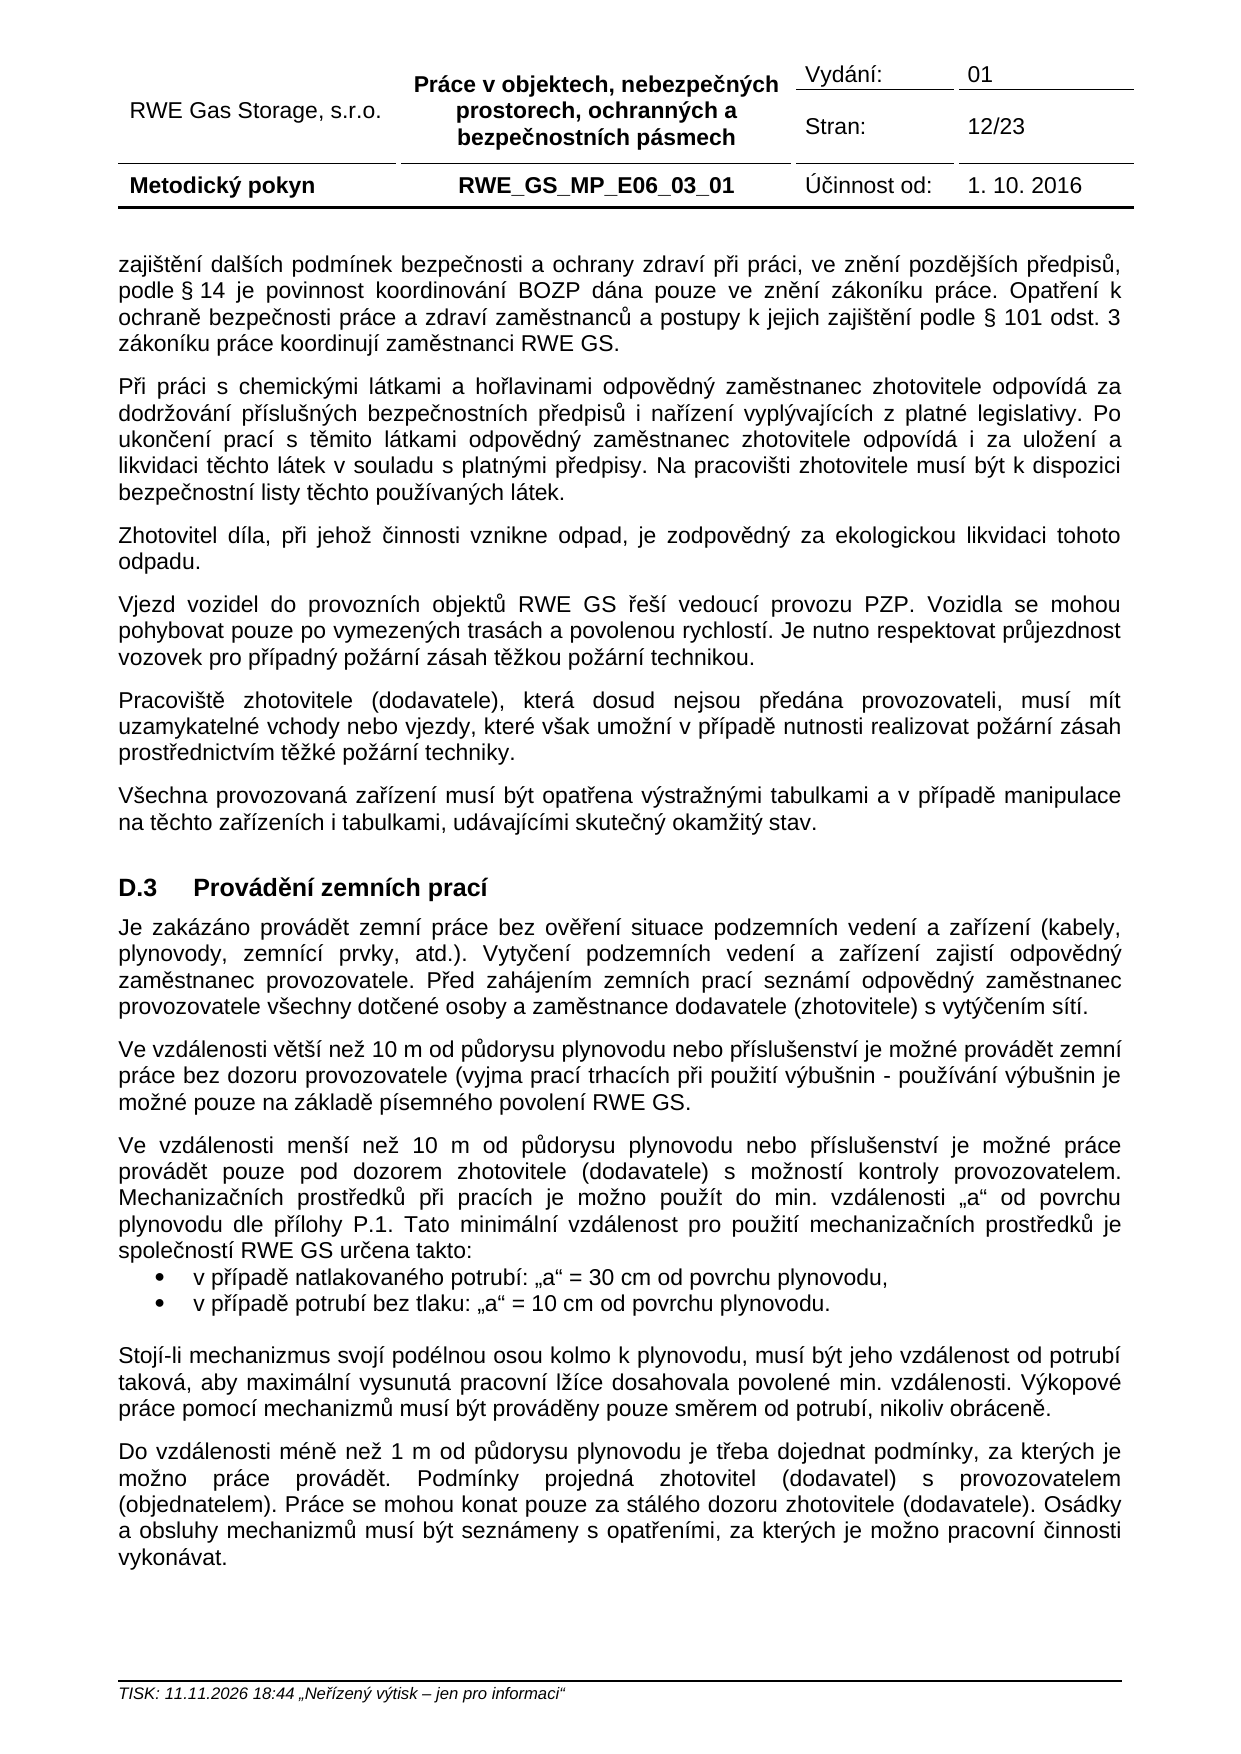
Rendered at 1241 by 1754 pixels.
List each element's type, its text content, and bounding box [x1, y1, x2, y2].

text Ve vzdálenosti menší než 10 m od půdorysu plynovodu nebo příslušenství je možné práce provádět pouze pod dozorem zhotovitele (dodavatele) s možností kontroly provozovatelem. Mechanizačních prostředků při pracích je možno použít do min. vzdálenosti „a“ od povrchu plynovodu dle přílohy P.1. Tato minimální vzdálenost pro použití mechanizačních prostředků je společností RWE GS určena takto: [118, 1132, 1122, 1263]
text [118, 251, 1122, 356]
text Při práci s chemickými látkami a hořlavinami odpovědný zaměstnanec zhotovitele odpovídá za dodržování příslušných bezpečnostních předpisů i nařízení vyplývajících z platné legislativy. Po ukončení prací s těmito látkami odpovědný zaměstnanec zhotovitele odpovídá i za uložení a likvidaci těchto látek v souladu s platnými předpisy. Na pracovišti zhotovitele musí být k dispozici bezpečnostní listy těchto používaných látek. [118, 373, 1122, 505]
text Pracoviště zhotovitele (dodavatele), která dosud nejsou předána provozovateli, musí mít uzamykatelné vchody nebo vjezdy, které však umožní v případě nutnosti realizovat požární zásah prostřednictvím těžké požární techniky. [118, 687, 1122, 766]
text Zhotovitel díla, při jehož činnosti vznikne odpad, je zodpovědný za ekologickou likvidaci tohoto odpadu. [118, 522, 1122, 574]
text Ve vzdálenosti větší než 10 m od půdorysu plynovodu nebo příslušenství je možné provádět zemní práce bez dozoru provozovatele (vyjma prací trhacích při použití výbušnin - používání výbušnin je možné pouze na základě písemného povolení RWE GS. [118, 1036, 1122, 1115]
text Všechna provozovaná zařízení musí být opatřena výstražnými tabulkami a v případě manipulace na těchto zařízeních i tabulkami, udávajícími skutečný okamžitý stav. [118, 782, 1122, 835]
text v případě potrubí bez tlaku: „a“ = 10 cm od povrchu plynovodu. [156, 1290, 1122, 1316]
text Je zakázáno provádět zemní práce bez ověření situace podzemních vedení a zařízení (kabely, plynovody, zemnící prvky, atd.). Vytyčení podzemních vedení a zařízení zajistí odpovědný zaměstnanec provozovatele. Před zahájením zemních prací seznámí odpovědný zaměstnanec provozovatele všechny dotčené osoby a zaměstnance dodavatele (zhotovitele) s vytýčením sítí. [118, 914, 1122, 1019]
text Vjezd vozidel do provozních objektů RWE GS řeší vedoucí provozu PZP. Vozidla se mohou pohybovat pouze po vymezených trasách a povolenou rychlostí. Je nutno respektovat průjezdnost vozovek pro případný požární zásah těžkou požární technikou. [118, 591, 1122, 670]
text Provádění zemních prací [118, 873, 1122, 901]
text Do vzdálenosti méně než 1 m od půdorysu plynovodu je třeba dojednat podmínky, za kterých je možno práce provádět. Podmínky projedná zhotovitel (dodavatel) s provozovatelem (objednatelem). Práce se mohou konat pouze za stálého dozoru zhotovitele (dodavatele). Osádky a obsluhy mechanizmů musí být seznámeny s opatřeními, za kterých je možno pracovní činnosti vykonávat. [118, 1438, 1122, 1570]
text v případě natlakovaného potrubí: „a“ = 30 cm od povrchu plynovodu, [156, 1263, 1122, 1290]
text Stojí-li mechanizmus svojí podélnou osou kolmo k plynovodu, musí být jeho vzdálenost od potrubí taková, aby maximální vysunutá pracovní lžíce dosahovala povolené min. vzdálenosti. Výkopové práce pomocí mechanizmů musí být prováděny pouze směrem od potrubí, nikoliv obráceně. [118, 1342, 1122, 1422]
